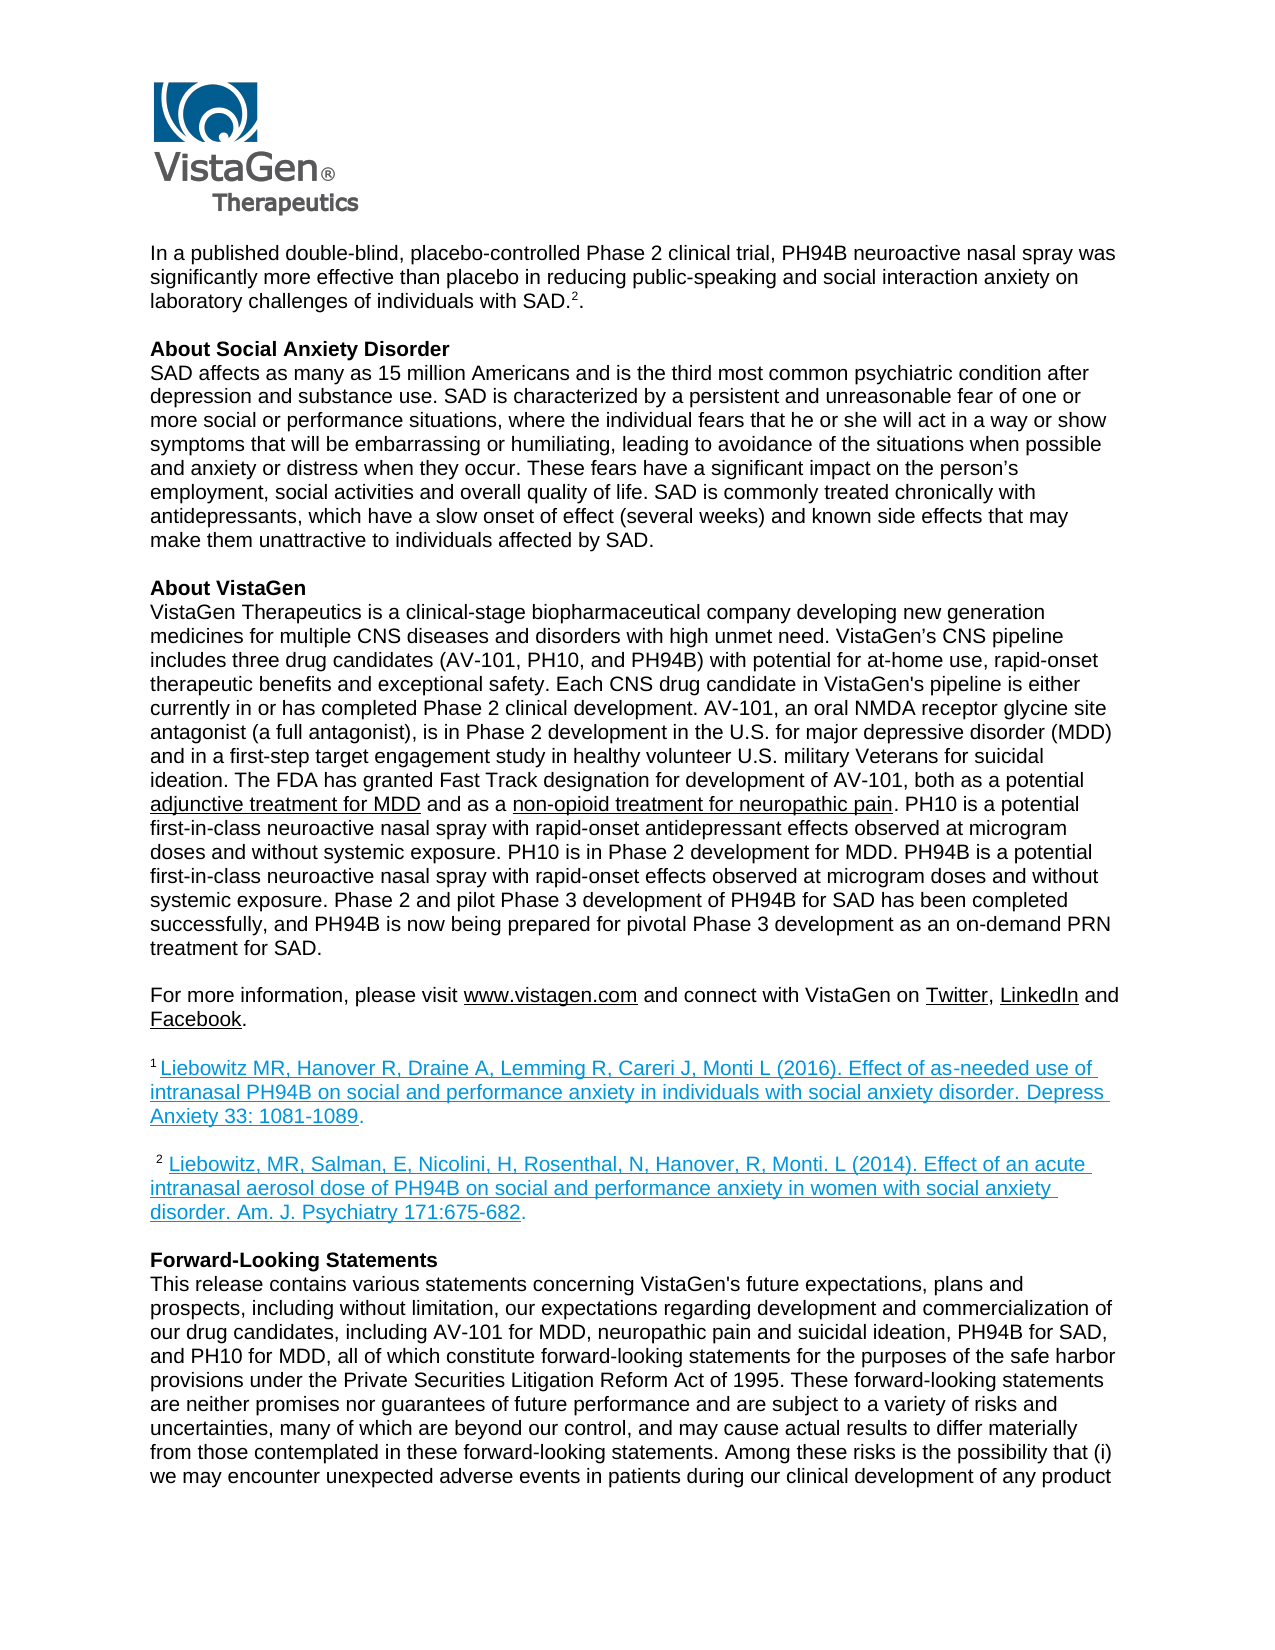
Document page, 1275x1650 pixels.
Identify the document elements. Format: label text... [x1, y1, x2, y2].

text VistaGen Therapeutics is a clinical-stage biopharmaceutical company developing new generation medicines for multiple CNS diseases and disorders with high unmet need. VistaGen’s CNS pipeline includes three drug candidates (AV-101, PH10, and PH94B) with potential for at-home use, rapid-onset therapeutic benefits and exceptional safety. Each CNS drug candidate in VistaGen's pipeline is either currently in or has completed Phase 2 clinical development. AV-101, an oral NMDA receptor glycine site antagonist (a full antagonist), is in Phase 2 development in the U.S. for major depressive disorder (MDD) and in a first-step target engagement study in healthy volunteer U.S. military Veterans for suicidal ideation. The FDA has granted Fast Track designation for development of AV-101, both as a potential adjunctive treatment for MDD and as a non-opioid treatment for neuropathic pain. PH10 is a potential first-in-class neuroactive nasal spray with rapid-onset antidepressant effects observed at microgram doses and without systemic exposure. PH10 is in Phase 2 development for MDD. PH94B is a potential first-in-class neuroactive nasal spray with rapid-onset effects observed at microgram doses and without systemic exposure. Phase 2 and pilot Phase 3 development of PH94B for SAD has been completed successfully, and PH94B is now being prepared for pivotal Phase 3 development as an on-demand PRN treatment for SAD. [150, 600, 1125, 959]
text In a published double-blind, placebo-controlled Phase 2 clinical trial, PH94B neuroactive nasal spray was significantly more effective than placebo in reducing public-speaking and social interaction anxiety on laboratory challenges of individuals with SAD.2. [150, 241, 1125, 312]
text Forward-Looking Statements [150, 1248, 1125, 1272]
text For more information, please visit www.vistagen.com and connect with VistaGen on Twitter, LinkedIn and Facebook. [150, 983, 1125, 1031]
text 1 Liebowitz MR, Hanover R, Draine A, Lemming R, Careri J, Monti L (2016). Effect of as‐needed use of intranasal PH94B on social and performance anxiety in individuals with social anxiety disorder. Depress Anxiety 33: 1081-1089. [150, 1055, 1125, 1128]
text About VistaGen [150, 576, 1125, 600]
text 2 Liebowitz, MR, Salman, E, Nicolini, H, Rosenthal, N, Hanover, R, Monti. L (2014). Effect of an acute intranasal aerosol dose of PH94B on social and performance anxiety in women with social anxiety disorder. Am. J. Psychiatry 171:675-682. [150, 1152, 1125, 1224]
picture [150, 75, 365, 241]
text SAD affects as many as 15 million Americans and is the third most common psychiatric condition after depression and substance use. SAD is characterized by a persistent and unreasonable fear of one or more social or performance situations, where the individual fears that he or she will act in a way or show symptoms that will be embarrassing or humiliating, leading to avoidance of the situations when possible and anxiety or distress when they occur. These fears have a significant impact on the person’s employment, social activities and overall quality of life. SAD is commonly treated chronically with antidepressants, which have a slow onset of effect (several weeks) and known side effects that may make them unattractive to individuals affected by SAD. [150, 360, 1125, 552]
text About Social Anxiety Disorder [150, 336, 1125, 360]
